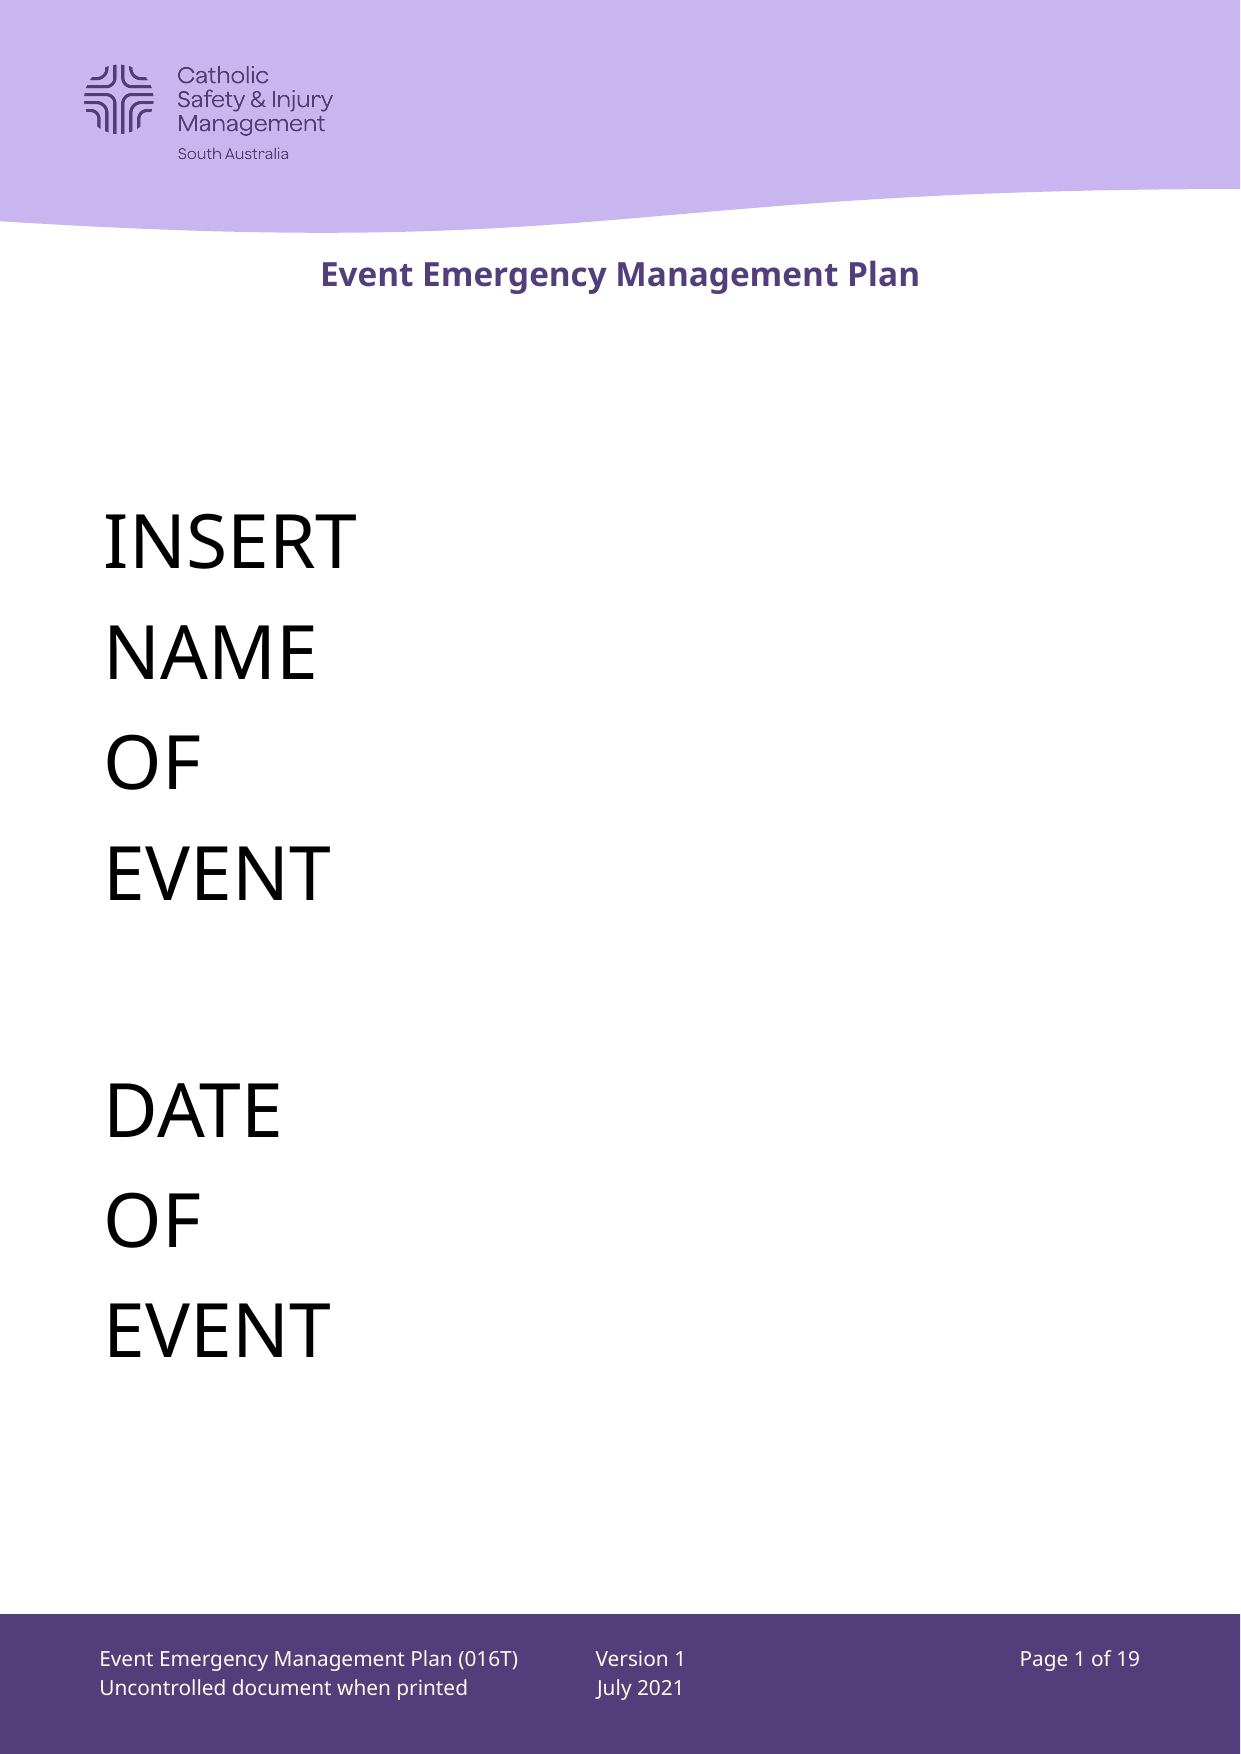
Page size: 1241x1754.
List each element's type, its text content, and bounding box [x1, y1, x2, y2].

text Event Emergency Management Plan [89, 251, 1152, 296]
picture [59, 39, 361, 187]
